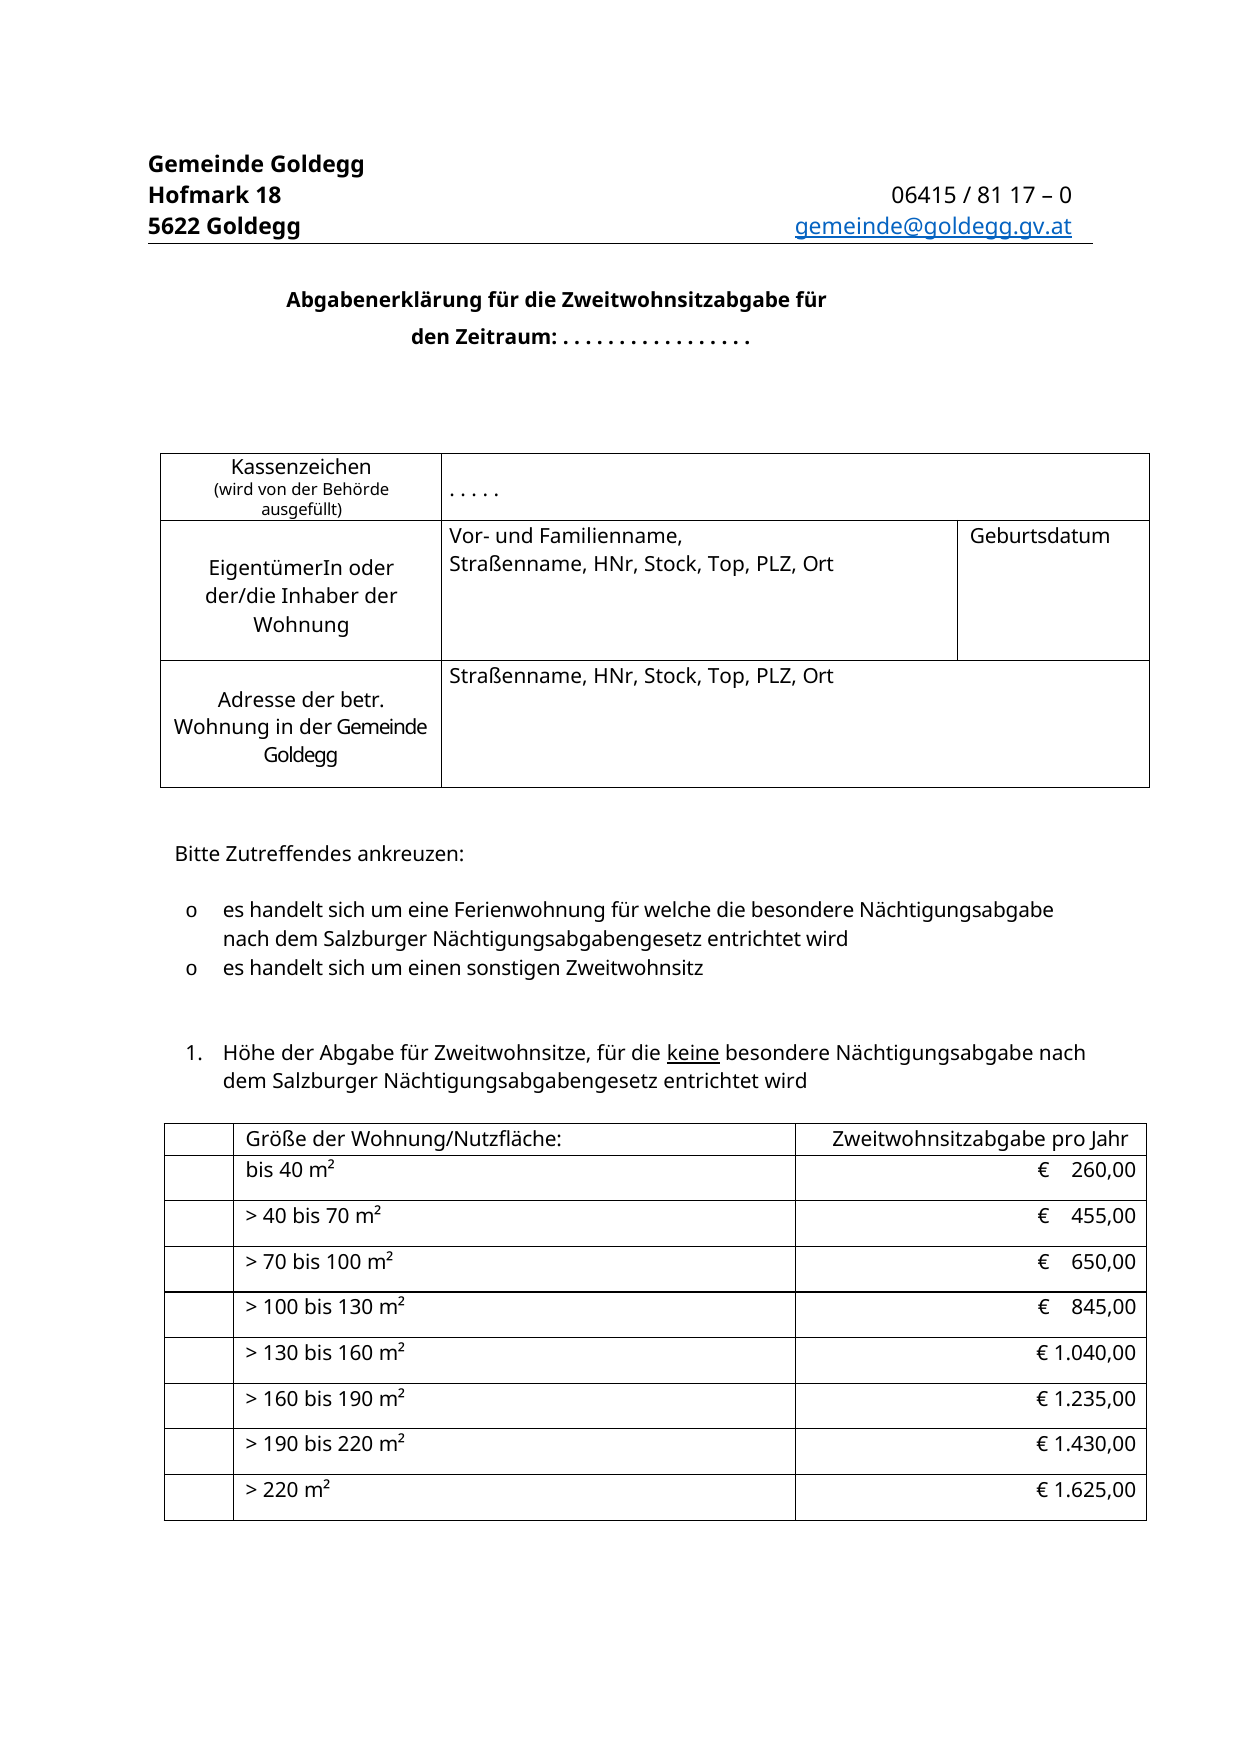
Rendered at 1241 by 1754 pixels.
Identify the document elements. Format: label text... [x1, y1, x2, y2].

table_cell EigentümerIn oder der/die Inhaber der Wohnung [161, 521, 441, 660]
table_cell € 1.430,00 [796, 1429, 1146, 1474]
table_cell > 160 bis 190 m² [234, 1384, 795, 1428]
table_cell Adresse der betr. Wohnung in der Gemeinde Goldegg [161, 661, 441, 787]
list es handelt sich um einen sonstigen Zweitwohnsitz [185, 953, 1093, 981]
table_header Zweitwohnsitzabgabe pro Jahr [796, 1124, 1146, 1154]
table_cell € 455,00 [796, 1201, 1146, 1246]
table_header Abgabenerklärung für die Zweitwohnsitzabgabe für den Zeitraum: . . . . . . . . . . . . . . . . . [266, 276, 974, 390]
table_cell [165, 1247, 233, 1291]
table_cell [165, 1338, 233, 1383]
table_cell Geburtsdatum [958, 521, 1149, 660]
table_cell [165, 1429, 233, 1474]
table_cell > 70 bis 100 m² [234, 1247, 795, 1291]
table_cell > 130 bis 160 m² [234, 1338, 795, 1383]
table_cell € 1.040,00 [796, 1338, 1146, 1383]
table_cell [165, 1384, 233, 1428]
table_cell € 1.235,00 [796, 1384, 1146, 1428]
table_cell > 40 bis 70 m² [234, 1201, 795, 1246]
table_cell > 220 m² [234, 1475, 795, 1519]
table_cell bis 40 m² [234, 1156, 795, 1200]
table_header [165, 1124, 233, 1154]
table_cell [165, 1293, 233, 1337]
table_cell [165, 1475, 233, 1519]
table_cell > 190 bis 220 m² [234, 1429, 795, 1474]
table_cell € 845,00 [796, 1293, 1146, 1337]
table_cell € 260,00 [796, 1156, 1146, 1200]
text Hofmark 18 06415 / 81 17 – 0 [148, 179, 1093, 210]
table_cell [165, 1201, 233, 1246]
table_header Kassenzeichen (wird von der Behörde ausgefüllt) [161, 454, 441, 520]
table_header . . . . . [442, 454, 1149, 520]
table_header Größe der Wohnung/Nutzfläche: [234, 1124, 795, 1154]
table_cell € 1.625,00 [796, 1475, 1146, 1519]
list es handelt sich um eine Ferienwohnung für welche die besondere Nächtigungsabgabe nach dem Salzburger Nächtigungsabgabengesetz entrichtet wird [185, 896, 1093, 953]
list Höhe der Abgabe für Zweitwohnsitze, für die keine besondere Nächtigungsabgabe nach dem Salzburger Nächtigungsabgabengesetz entrichtet wird [185, 1038, 1093, 1095]
table_cell Straßenname, HNr, Stock, Top, PLZ, Ort [442, 661, 1149, 787]
table_cell Vor- und Familienname, Straßenname, HNr, Stock, Top, PLZ, Ort [442, 521, 957, 660]
text Gemeinde Goldegg [148, 148, 1093, 179]
table_cell € 650,00 [796, 1247, 1146, 1291]
text Bitte Zutreffendes ankreuzen: [174, 839, 1093, 867]
table_cell > 100 bis 130 m² [234, 1293, 795, 1337]
table_cell [165, 1156, 233, 1200]
text 5622 Goldegg gemeinde@goldegg.gv.at [148, 210, 1093, 243]
